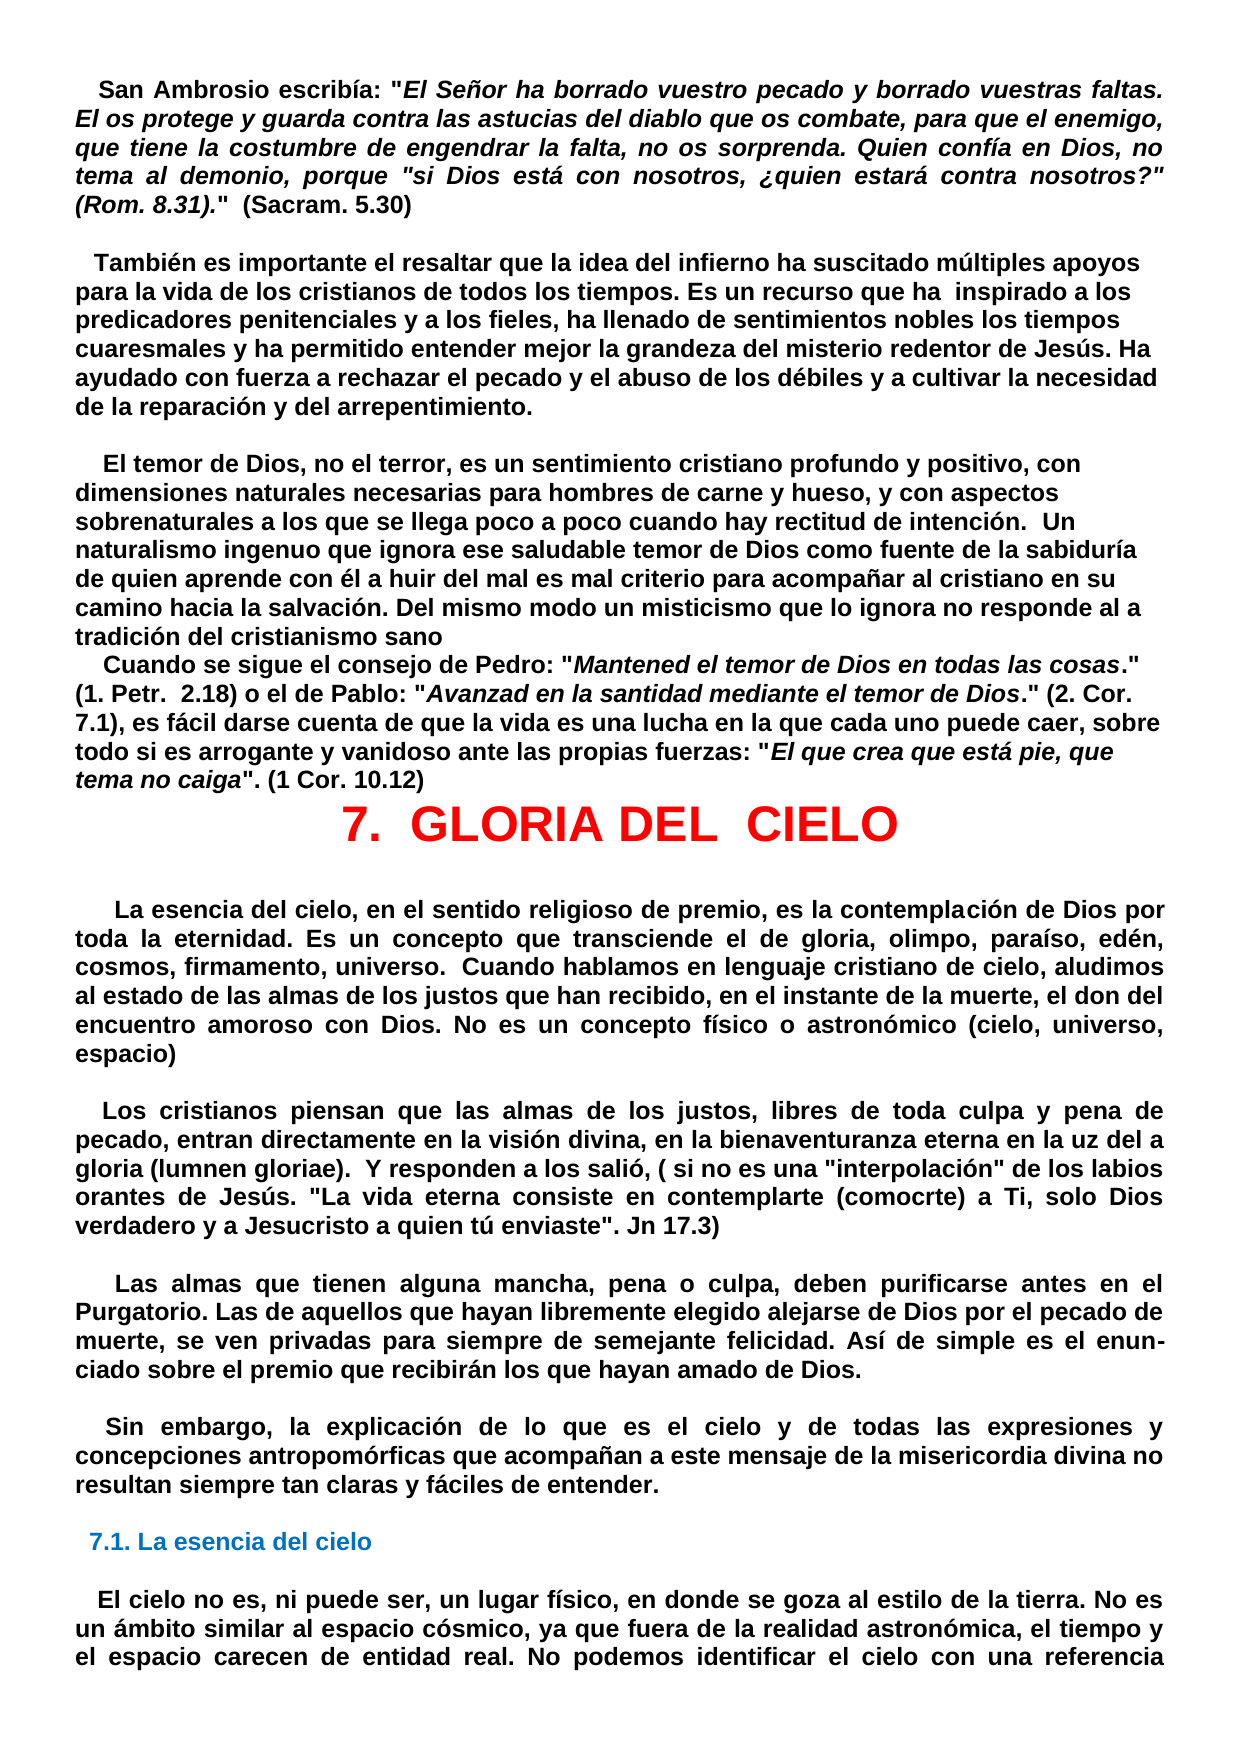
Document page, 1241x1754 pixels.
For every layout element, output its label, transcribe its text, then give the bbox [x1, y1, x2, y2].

text Sin embargo, la explicación de lo que es el cielo y de todas las expresiones y concepciones antropomórficas que acompañan a este mensaje de la misericordia divina no resultan siempre tan claras y fáciles de entender. [75, 1384, 1165, 1499]
text La esencia del cielo, en el sentido religioso de premio, es la contemplación de Dios por toda la eternidad. Es un concepto que transciende el de gloria, olimpo, paraíso, edén, cosmos, firmamento, universo. Cuando hablamos en lenguaje cristiano de cielo, aludimos al estado de las almas de los justos que han recibido, en el instante de la muerte, el don del encuentro amoroso con Dios. No es un concepto físico o astronómico (cielo, universo, espacio) [75, 895, 1165, 1067]
text Las almas que tienen alguna mancha, pena o culpa, deben purificarse antes en el Purgatorio. Las de aquellos que hayan libremente elegido alejarse de Dios por el pecado de muerte, se ven privadas para siempre de semejante felicidad. Así de simple es el enunciado sobre el premio que recibirán los que hayan amado de Dios. [75, 1269, 1165, 1384]
text También es importante el resaltar que la idea del infierno ha suscitado múltiples apoyos para la vida de los cristianos de todos los tiempos. Es un recurso que ha inspirado a los predicadores penitenciales y a los fieles, ha llenado de sentimientos nobles los tiempos cuaresmales y ha permitido entender mejor la grandeza del misterio redentor de Jesús. Ha ayudado con fuerza a rechazar el pecado y el abuso de los débiles y a cultivar la necesidad de la reparación y del arrepentimiento. [75, 248, 1165, 449]
text El temor de Dios, no el terror, es un sentimiento cristiano profundo y positivo, con dimensiones naturales necesarias para hombres de carne y hueso, y con aspectos sobrenaturales a los que se llega poco a poco cuando hay rectitud de intención. Un naturalismo ingenuo que ignora ese saludable temor de Dios como fuente de la sabiduría de quien aprende con él a huir del mal es mal criterio para acompañar al cristiano en su camino hacia la salvación. Del mismo modo un misticismo que lo ignora no responde al a tradición del cristianismo sano Cuando se sigue el consejo de Pedro: "Mantened el temor de Dios en todas las cosas." (1. Petr. 2.18) o el de Pablo: "Avanzad en la santidad mediante el temor de Dios." (2. Cor. 7.1), es fácil darse cuenta de que la vida es una lucha en la que cada uno puede caer, sobre todo si es arrogante y vanidoso ante las propias fuerzas: "El que crea que está pie, que tema no caiga". (1 Cor. 10.12) [75, 449, 1165, 794]
text 7. GLORIA DEL CIELO [75, 794, 1165, 852]
text 7.1. La esencia del cielo [75, 1527, 1165, 1556]
text San Ambrosio escribía: "El Señor ha borrado vuestro pecado y borrado vuestras faltas. El os protege y guarda contra las astucias del diablo que os combate, para que el enemigo, que tiene la costumbre de engendrar la falta, no os sorprenda. Quien confía en Dios, no tema al demonio, porque "si Dios está con nosotros, ¿quien estará contra nosotros?" (Rom. 8.31)." (Sacram. 5.30) [75, 75, 1165, 219]
text Los cristianos piensan que las almas de los justos, libres de toda culpa y pena de pecado, entran directamente en la visión divina, en la bienaventuranza eterna en la uz del a gloria (lumnen gloriae). Y responden a los salió, ( si no es una "interpolación" de los labios orantes de Jesús. "La vida eterna consiste en contemplarte (comocrte) a Ti, solo Dios verdadero y a Jesucristo a quien tú enviaste". Jn 17.3) [75, 1067, 1165, 1240]
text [75, 1585, 1165, 1671]
